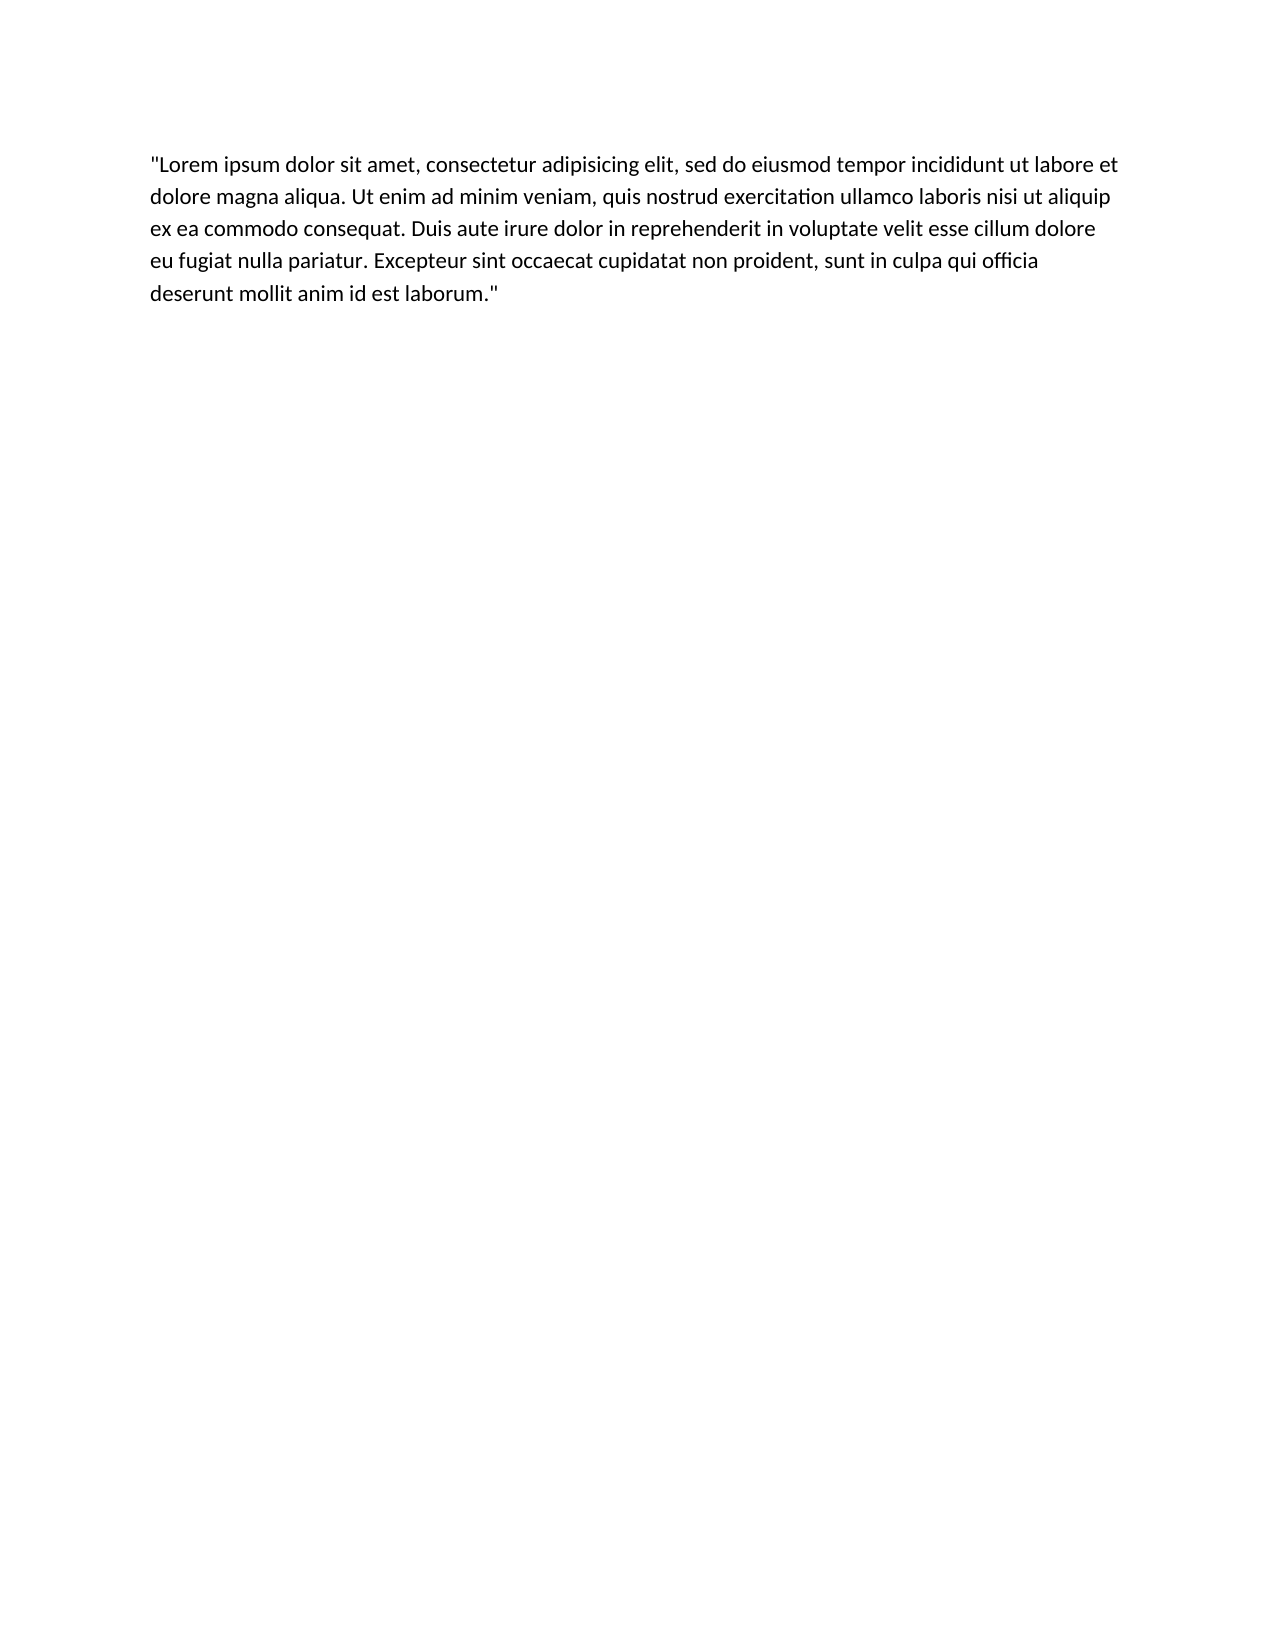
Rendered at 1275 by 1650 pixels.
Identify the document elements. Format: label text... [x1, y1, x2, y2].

text "Lorem ipsum dolor sit amet, consectetur adipisicing elit, sed do eiusmod tempor incididunt ut labore et dolore magna aliqua. Ut enim ad minim veniam, quis nostrud exercitation ullamco laboris nisi ut aliquip ex ea commodo consequat. Duis aute irure dolor in reprehenderit in voluptate velit esse cillum dolore eu fugiat nulla pariatur. Excepteur sint occaecat cupidatat non proident, sunt in culpa qui officia deserunt mollit anim id est laborum." [150, 150, 1125, 307]
